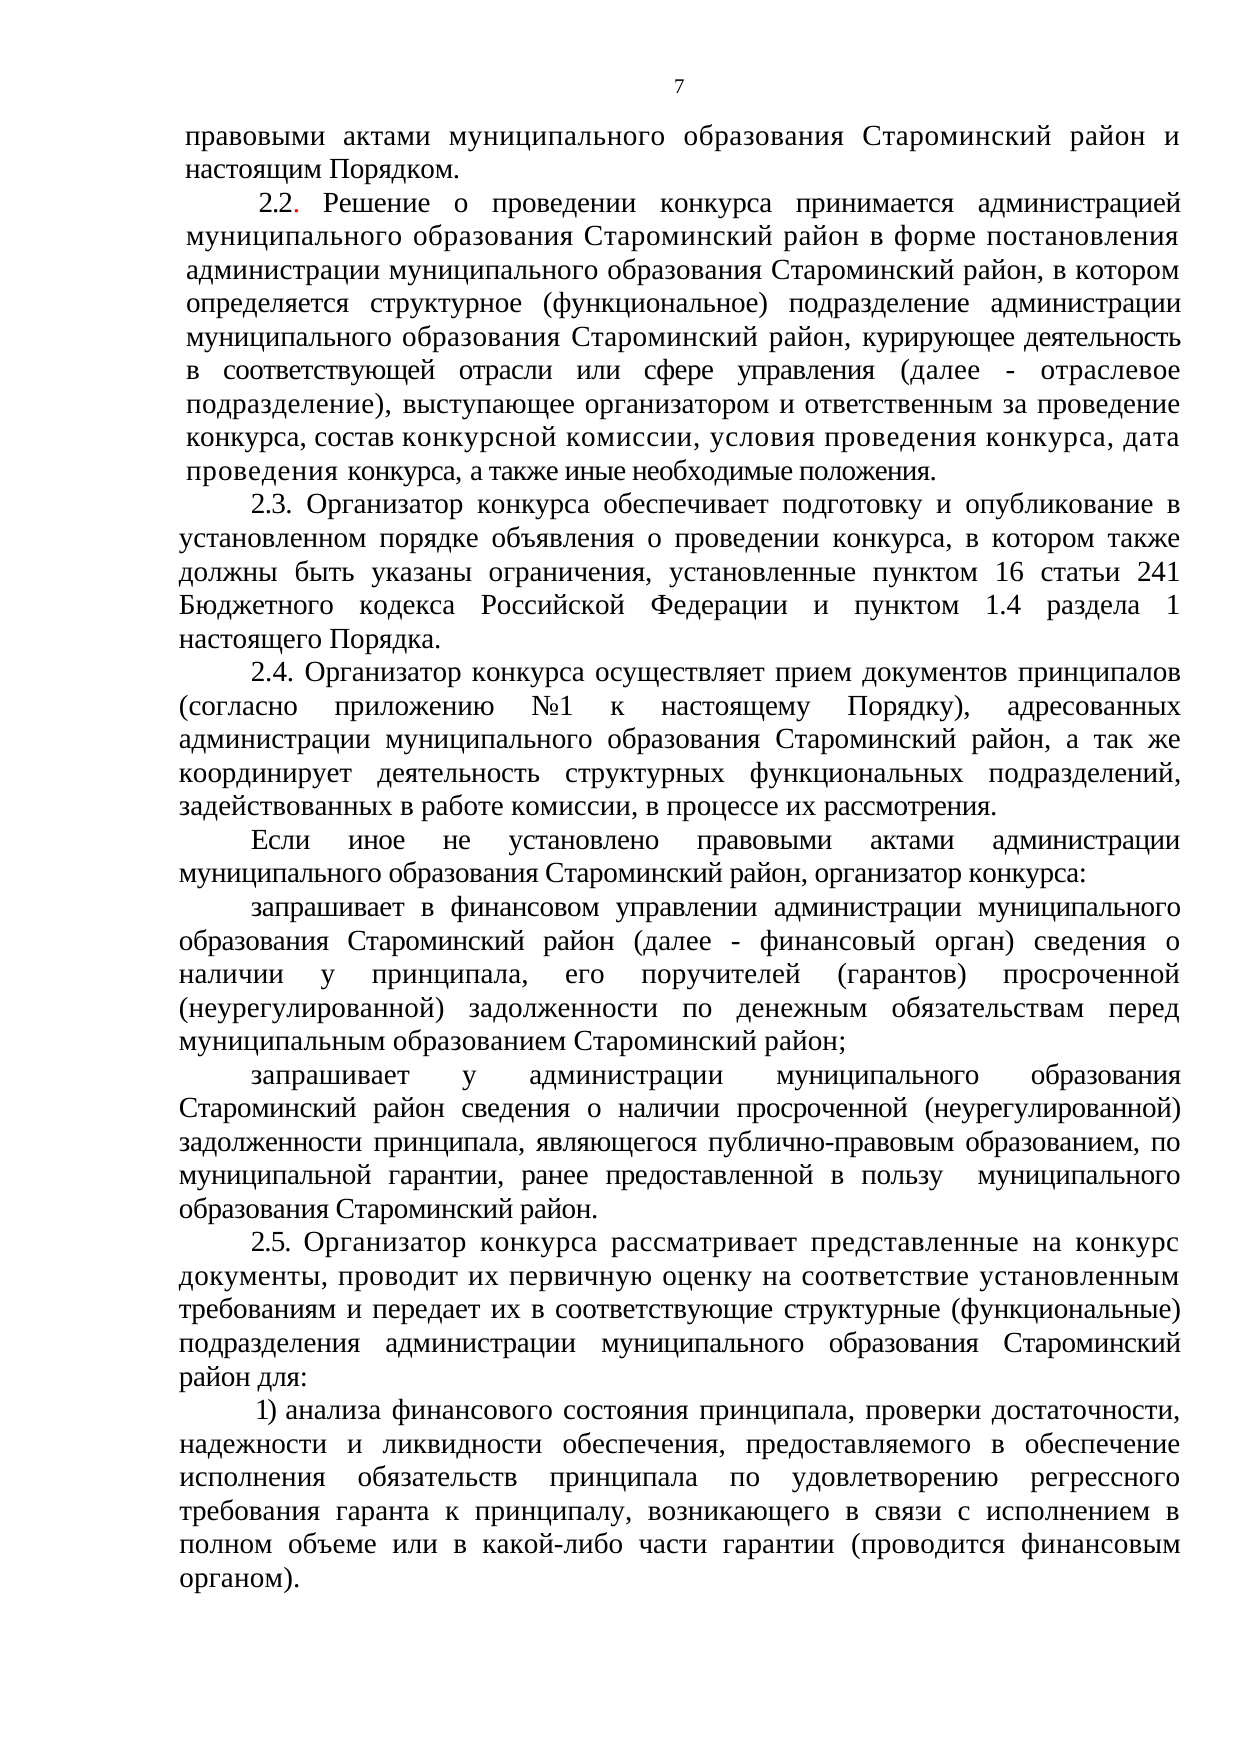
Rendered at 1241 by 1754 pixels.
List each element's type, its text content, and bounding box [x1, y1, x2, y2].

text запрашивает в финансовом управлении администрации муниципального образования Староминский район (далее - финансовый орган) сведения о наличии у принципала, его поручителей (гарантов) просроченной (неурегулированной) задолженности по денежным обязательствам перед муниципальным образованием Староминский район; [179, 889, 1181, 1057]
text 1) анализа финансового состояния принципала, проверки достаточности, надежности и ликвидности обеспечения, предоставляемого в обеспечение исполнения обязательств принципала по удовлетворению регрессного требования гаранта к принципалу, возникающего в связи с исполнением в полном объеме или в какой-либо части гарантии (проводится финансовым органом). [179, 1393, 1181, 1594]
text запрашивает у администрации муниципального образования Староминский район сведения о наличии просроченной (неурегулированной) задолженности принципала, являющегося публично-правовым образованием, по муниципальной гарантии, ранее предоставленной в пользу муниципального образования Староминский район. [179, 1057, 1181, 1225]
text 2.2. Решение о проведении конкурса принимается администрацией муниципального образования Староминский район в форме постановления администрации муниципального образования Староминский район, в котором определяется структурное (функциональное) подразделение администрации муниципального образования Староминский район, курирующее деятельность в соответствующей отрасли или сфере управления (далее - отраслевое подразделение), выступающее организатором и ответственным за проведение конкурса, состав конкурсной комиссии, условия проведения конкурса, дата проведения конкурса, а также иные необходимые положения. [186, 185, 1181, 487]
text 2.5. Организатор конкурса рассматривает представленные на конкурс документы, проводит их первичную оценку на соответствие установленным требованиям и передает их в соответствующие структурные (функциональные) подразделения администрации муниципального образования Староминский район для: [179, 1225, 1181, 1393]
text 2.3. Организатор конкурса обеспечивает подготовку и опубликование в установленном порядке объявления о проведении конкурса, в котором также должны быть указаны ограничения, установленные пунктом 16 статьи 241 Бюджетного кодекса Российской Федерации и пунктом 1.4 раздела 1 настоящего Порядка. [179, 487, 1181, 655]
text 2.4. Организатор конкурса осуществляет прием документов принципалов (согласно приложению №1 к настоящему Порядку), адресованных администрации муниципального образования Староминский район, а так же координирует деятельность структурных функциональных подразделений, задействованных в работе комиссии, в процессе их рассмотрения. [179, 655, 1181, 822]
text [185, 118, 1181, 185]
text Если иное не установлено правовыми актами администрации муниципального образования Староминский район, организатор конкурса: [179, 822, 1181, 889]
